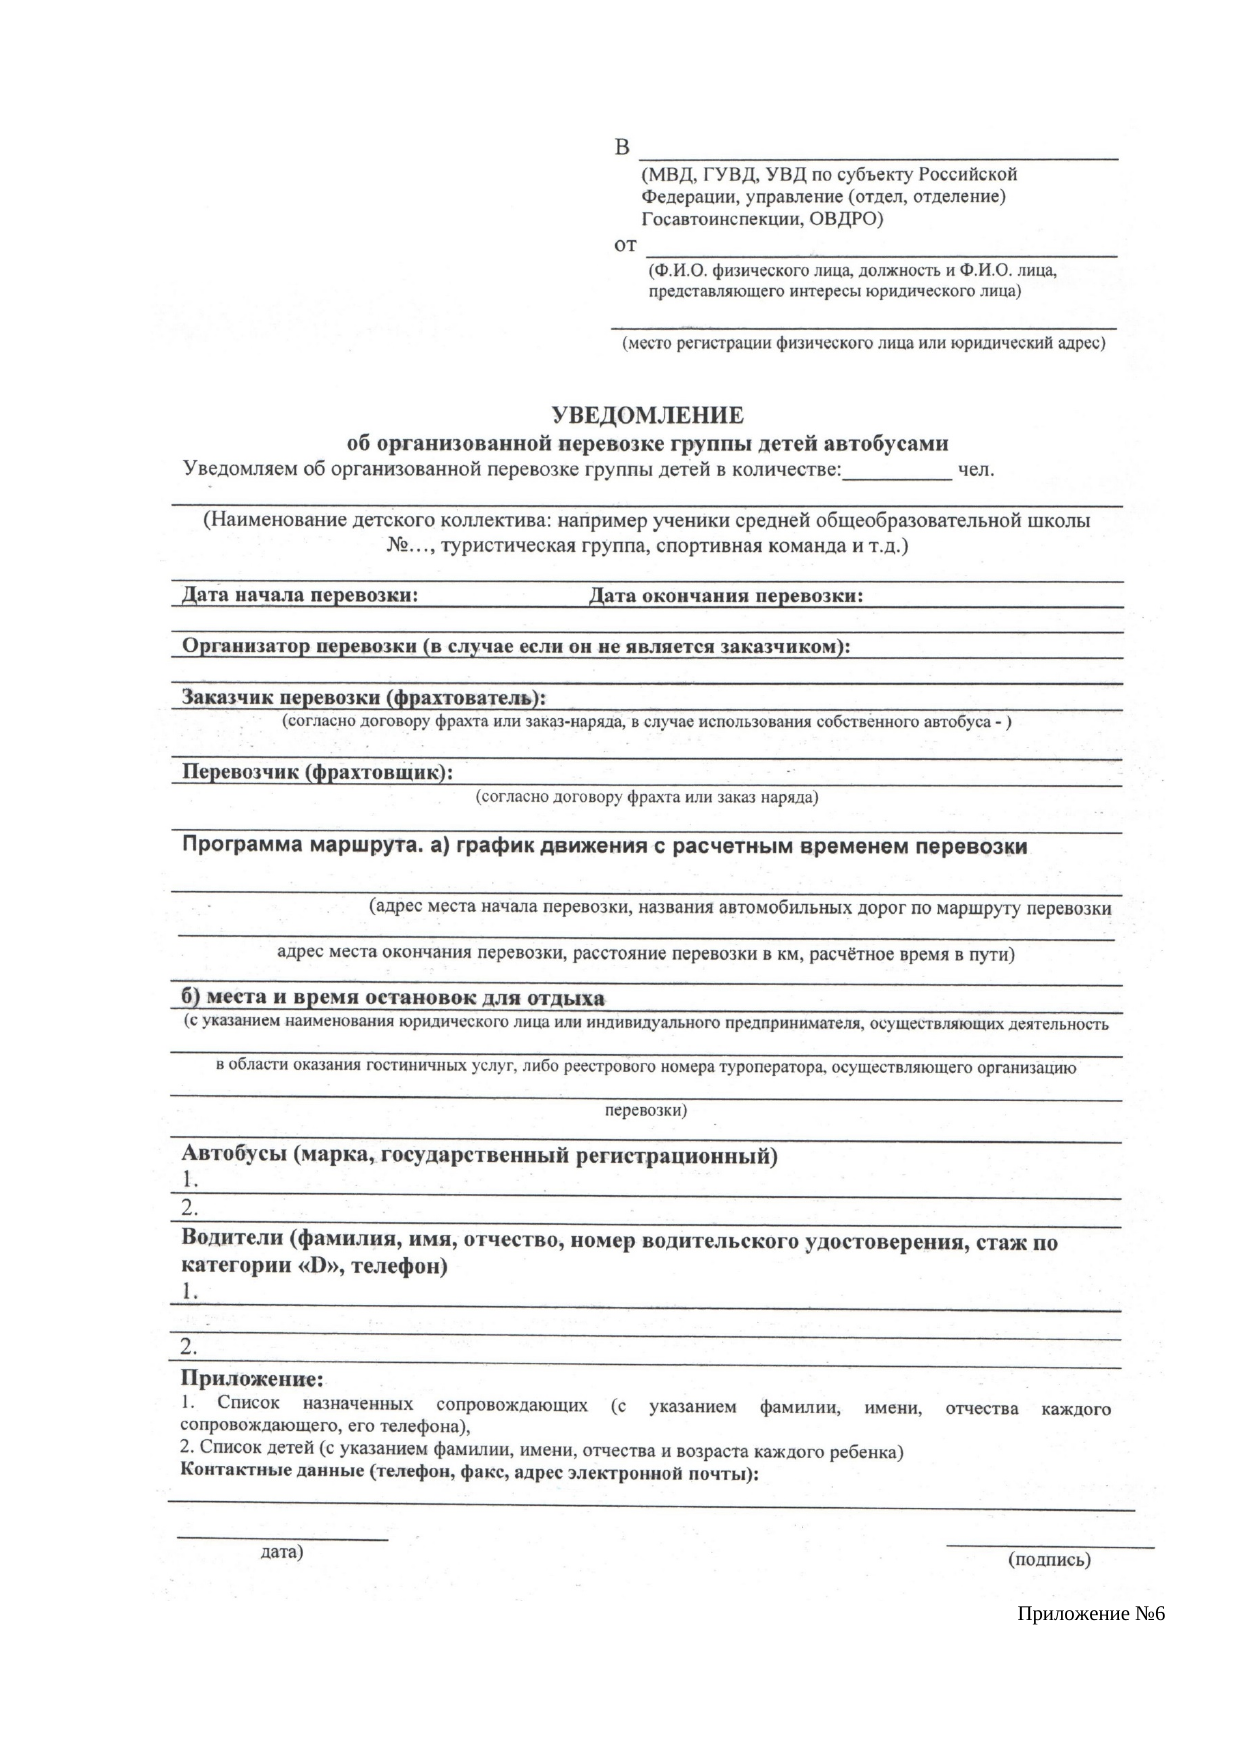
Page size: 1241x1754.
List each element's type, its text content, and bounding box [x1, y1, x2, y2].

picture [150, 118, 1166, 1601]
text Приложение №6 [89, 1601, 1165, 1625]
